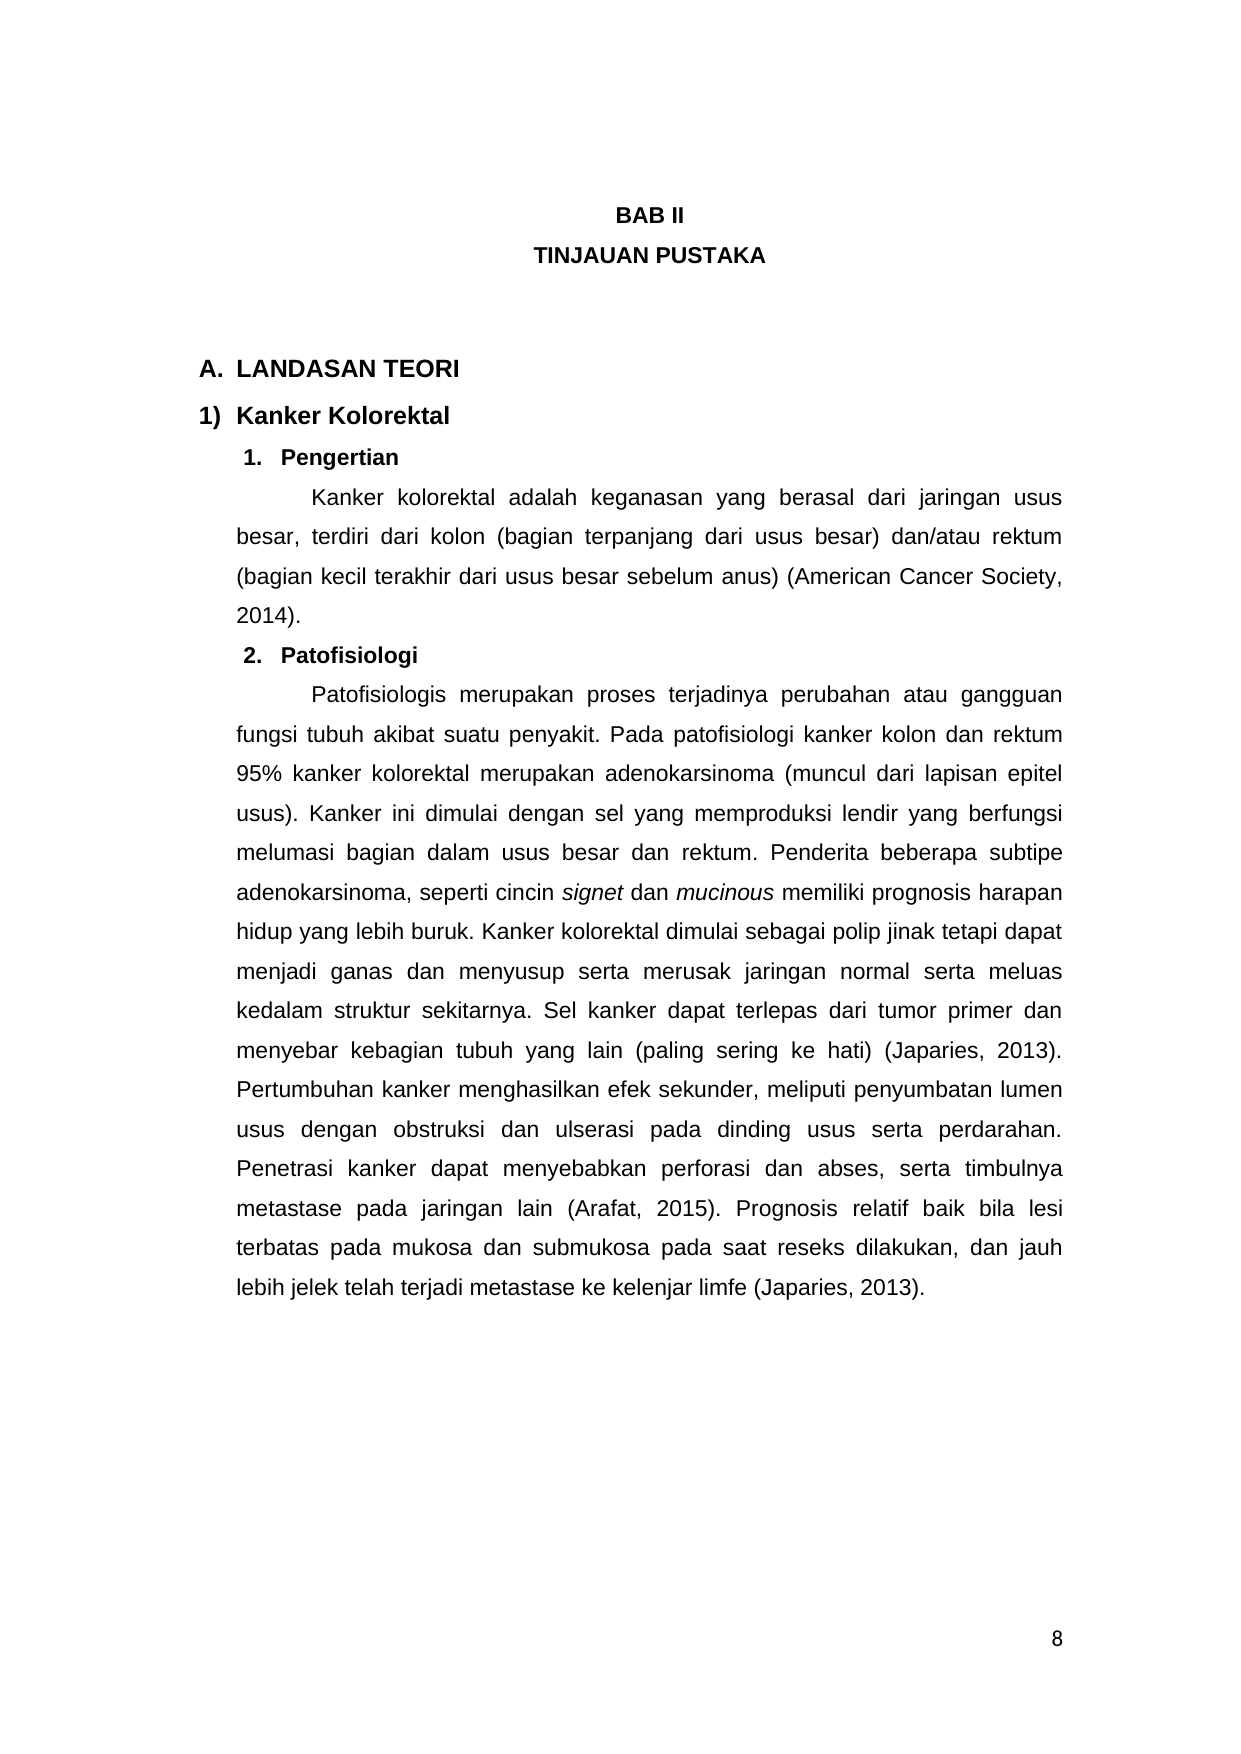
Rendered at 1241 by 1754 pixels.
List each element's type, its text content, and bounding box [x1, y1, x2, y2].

subtitle BAB II [236, 202, 1063, 228]
text TINJAUAN PUSTAKA [236, 242, 1063, 268]
text Patofisiologis merupakan proses terjadinya perubahan atau gangguan fungsi tubuh akibat suatu penyakit. Pada patofisiologi kanker kolon dan rektum 95% kanker kolorektal merupakan adenokarsinoma (muncul dari lapisan epitel usus). Kanker ini dimulai dengan sel yang memproduksi lendir yang berfungsi melumasi bagian dalam usus besar dan rektum. Penderita beberapa subtipe adenokarsinoma, seperti cincin signet dan mucinous memiliki prognosis harapan hidup yang lebih buruk. Kanker kolorektal dimulai sebagai polip jinak tetapi dapat menjadi ganas dan menyusup serta merusak jaringan normal serta meluas kedalam struktur sekitarnya. Sel kanker dapat terlepas dari tumor primer dan menyebar kebagian tubuh yang lain (paling sering ke hati) (Japaries, 2013). Pertumbuhan kanker menghasilkan efek sekunder, meliputi penyumbatan lumen usus dengan obstruksi dan ulserasi pada dinding usus serta perdarahan. Penetrasi kanker dapat menyebabkan perforasi dan abses, serta timbulnya metastase pada jaringan lain (Arafat, 2015). Prognosis relatif baik bila lesi terbatas pada mukosa dan submukosa pada saat reseks dilakukan, dan jauh lebih jelek telah terjadi metastase ke kelenjar limfe (Japaries, 2013). [236, 681, 1063, 1300]
subtitle Kanker Kolorektal [199, 401, 1063, 430]
list Pengertian [243, 444, 1063, 471]
text Kanker kolorektal adalah keganasan yang berasal dari jaringan usus besar, terdiri dari kolon (bagian terpanjang dari usus besar) dan/atau rektum (bagian kecil terakhir dari usus besar sebelum anus) (American Cancer Society, 2014). [236, 484, 1063, 629]
subtitle LANDASAN TEORI [199, 354, 1063, 383]
list Patofisiologi [243, 642, 1063, 668]
